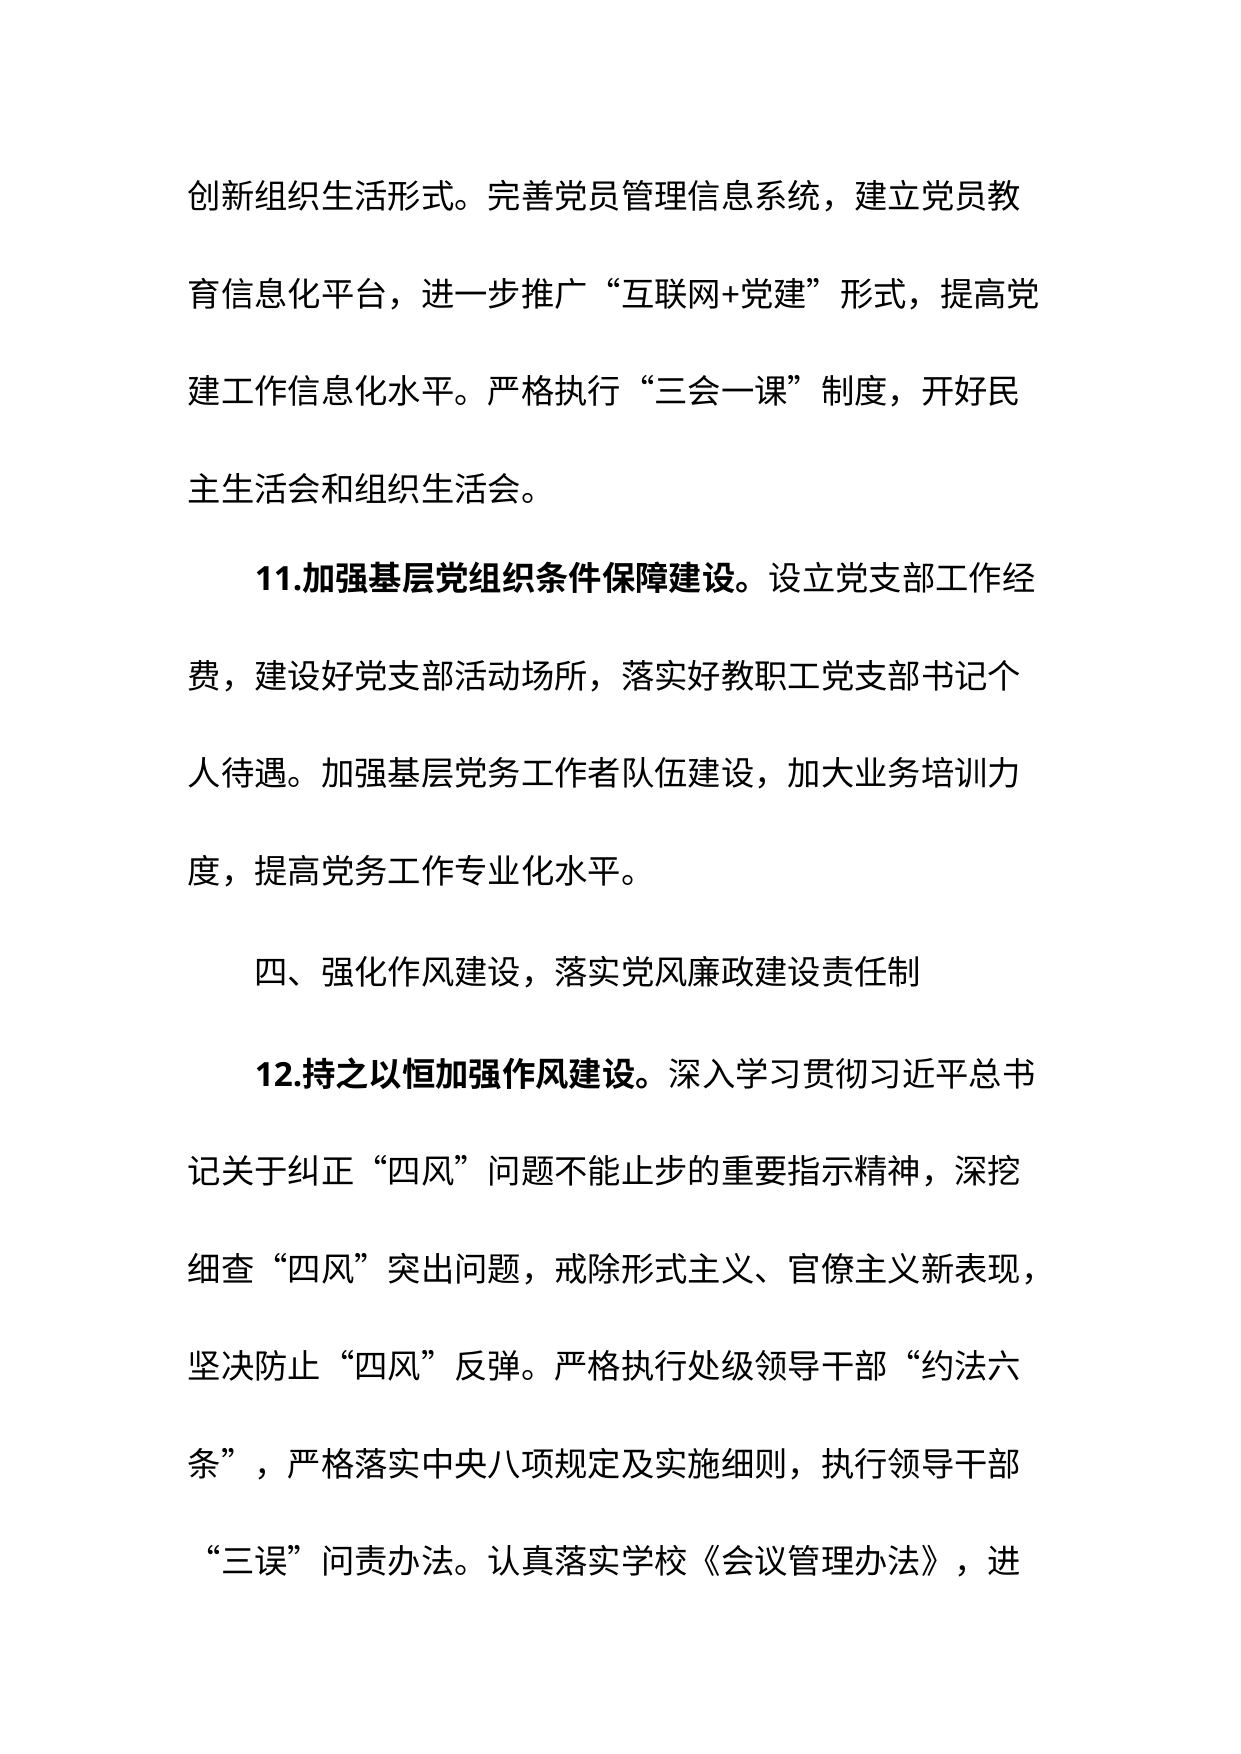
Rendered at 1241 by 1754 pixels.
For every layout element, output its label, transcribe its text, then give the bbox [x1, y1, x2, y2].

text 11.加强基层党组织条件保障建设。设立党支部工作经费，建设好党支部活动场所，落实好教职工党支部书记个人待遇。加强基层党务工作者队伍建设，加大业务培训力度，提高党务工作专业化水平。 [187, 543, 1053, 901]
text 四、强化作风建设，落实党风廉政建设责任制 [187, 938, 1053, 1003]
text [187, 1039, 1053, 1592]
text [187, 162, 1053, 519]
